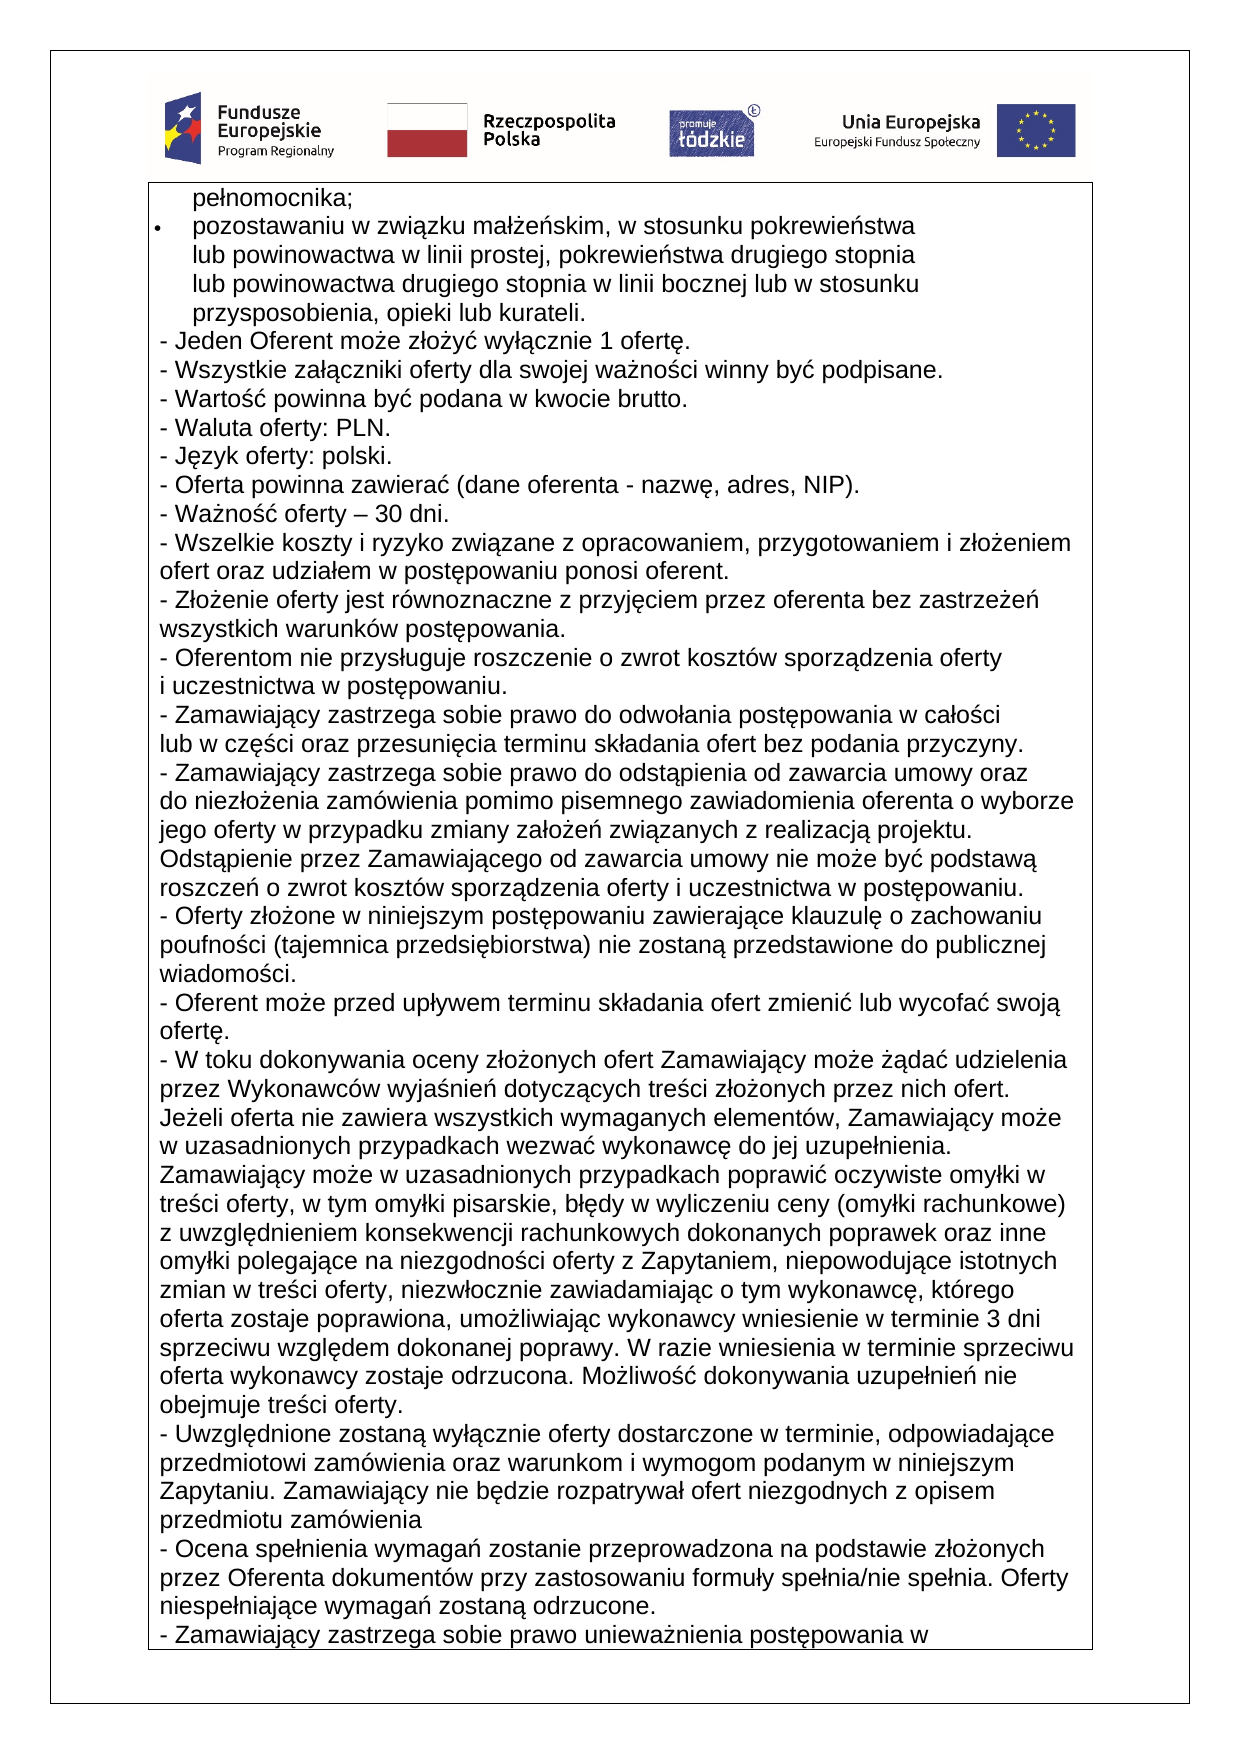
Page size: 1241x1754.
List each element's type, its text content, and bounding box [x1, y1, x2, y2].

picture [147, 73, 1093, 182]
